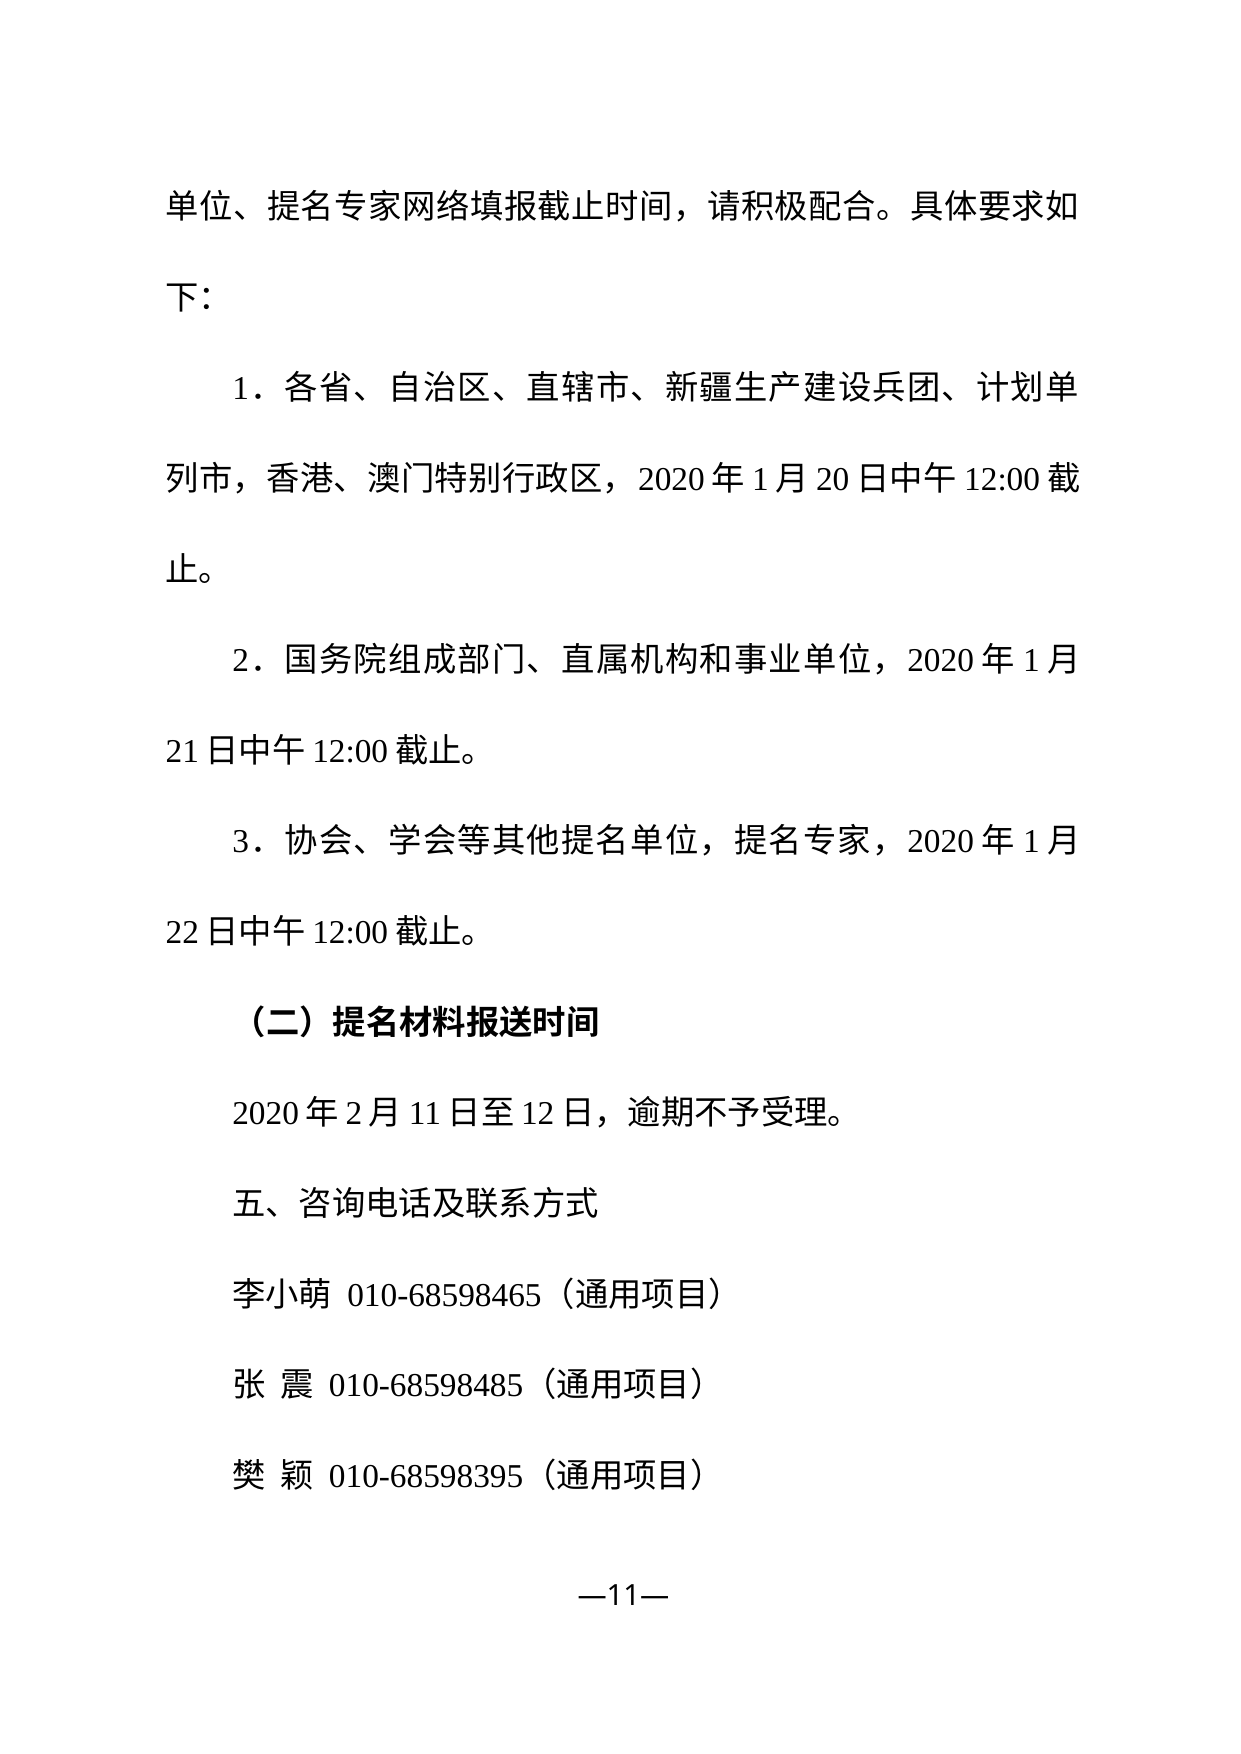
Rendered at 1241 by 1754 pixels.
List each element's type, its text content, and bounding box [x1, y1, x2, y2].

text 2020年2月11日至12日，逾期不予受理。 [165, 1065, 1081, 1156]
text （二）提名材料报送时间 [165, 974, 1081, 1065]
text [165, 159, 1081, 340]
text 3．协会、学会等其他提名单位，提名专家，2020年1月22日中午12:00截止。 [165, 793, 1081, 974]
text 五、咨询电话及联系方式 [165, 1156, 1081, 1246]
text 1．各省、自治区、直辖市、新疆生产建设兵团、计划单列市，香港、澳门特别行政区，2020年1月20日中午12:00截止。 [165, 340, 1081, 612]
text 2．国务院组成部门、直属机构和事业单位，2020年1月21日中午12:00截止。 [165, 612, 1081, 793]
text 樊 颖 010-68598395（通用项目） [165, 1427, 1081, 1518]
text 张 震 010-68598485（通用项目） [165, 1337, 1081, 1427]
text 李小萌 010-68598465（通用项目） [165, 1246, 1081, 1337]
